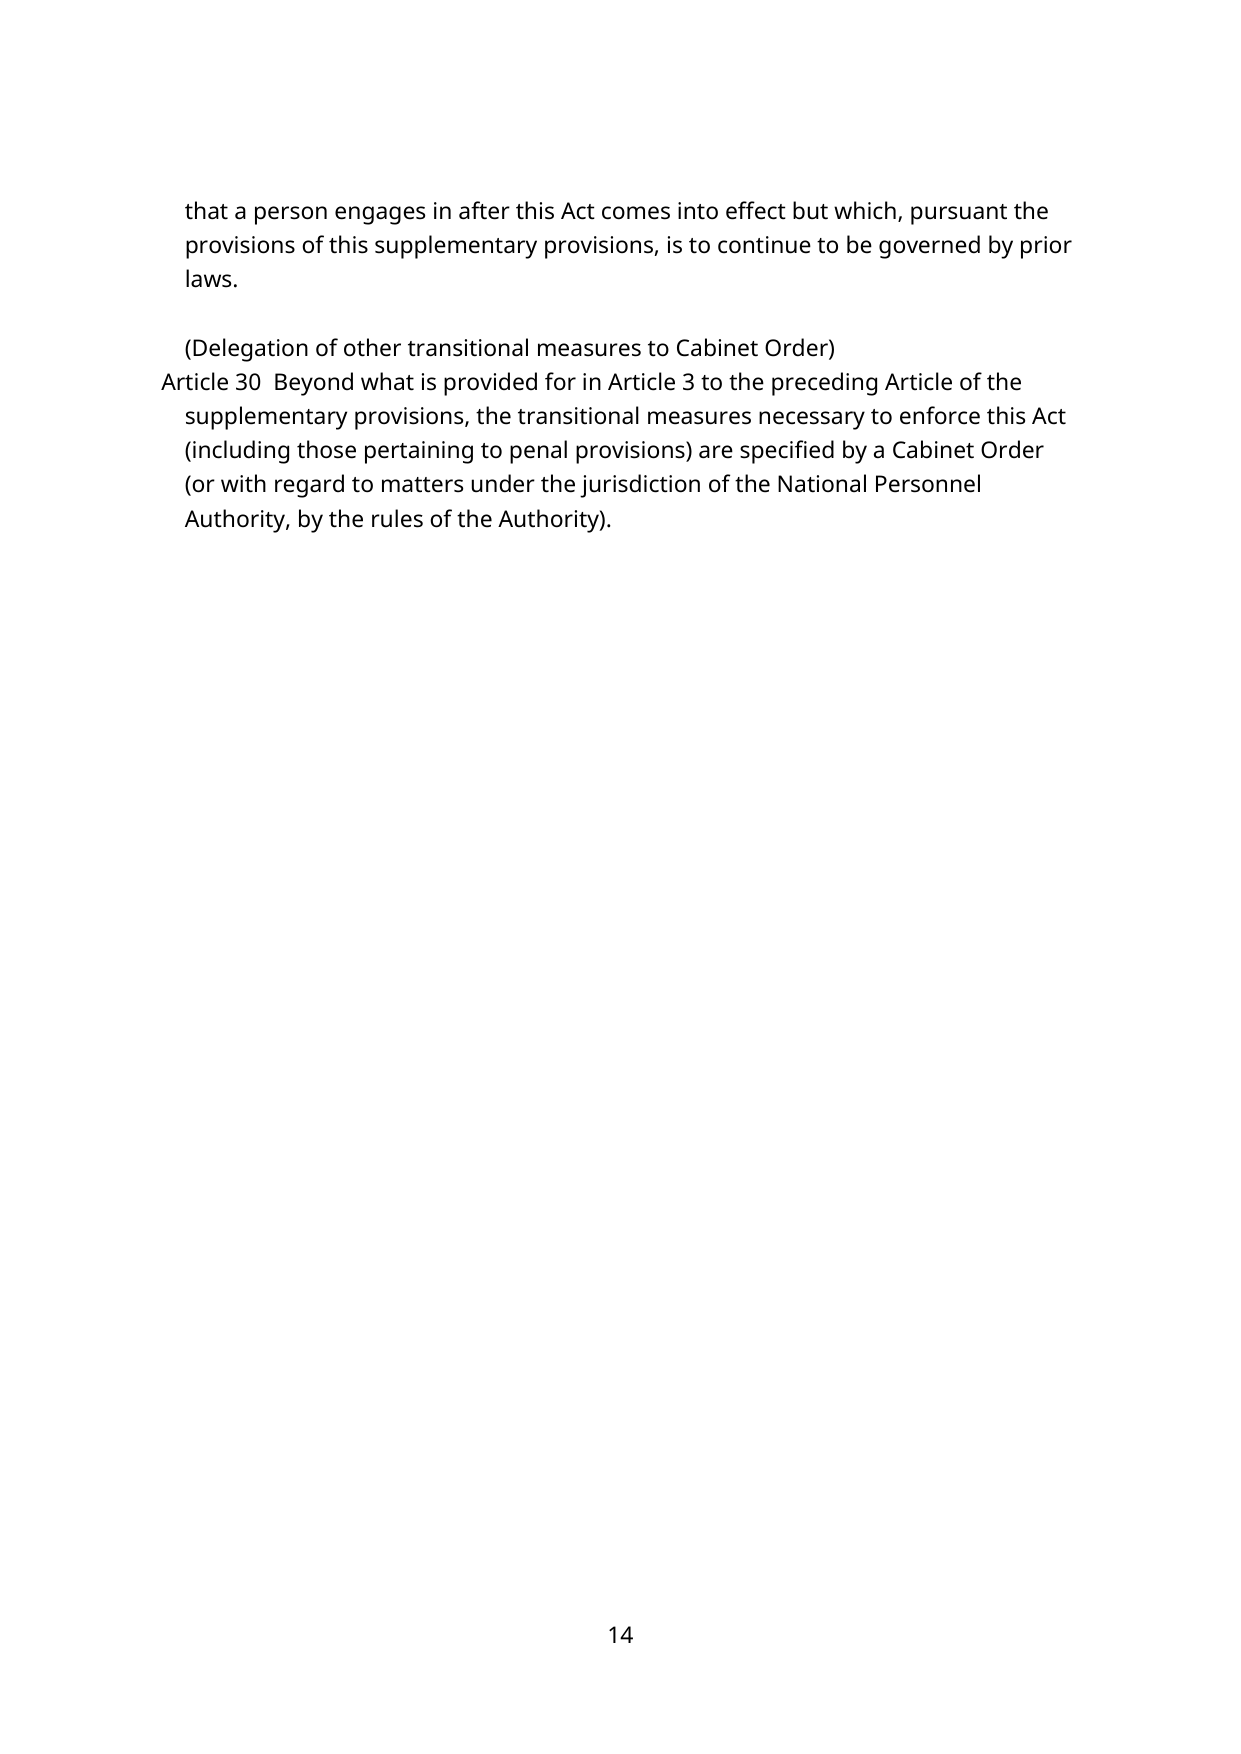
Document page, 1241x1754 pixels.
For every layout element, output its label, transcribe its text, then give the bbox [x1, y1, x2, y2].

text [161, 194, 1079, 296]
text (Delegation of other transitional measures to Cabinet Order) [184, 330, 1079, 364]
text Article 30 Beyond what is provided for in Article 3 to the preceding Article of the supplementary provisions, the transitional measures necessary to enforce this Act (including those pertaining to penal provisions) are specified by a Cabinet Order (or with regard to matters under the jurisdiction of the National Personnel Authority, by the rules of the Authority). [161, 364, 1079, 535]
